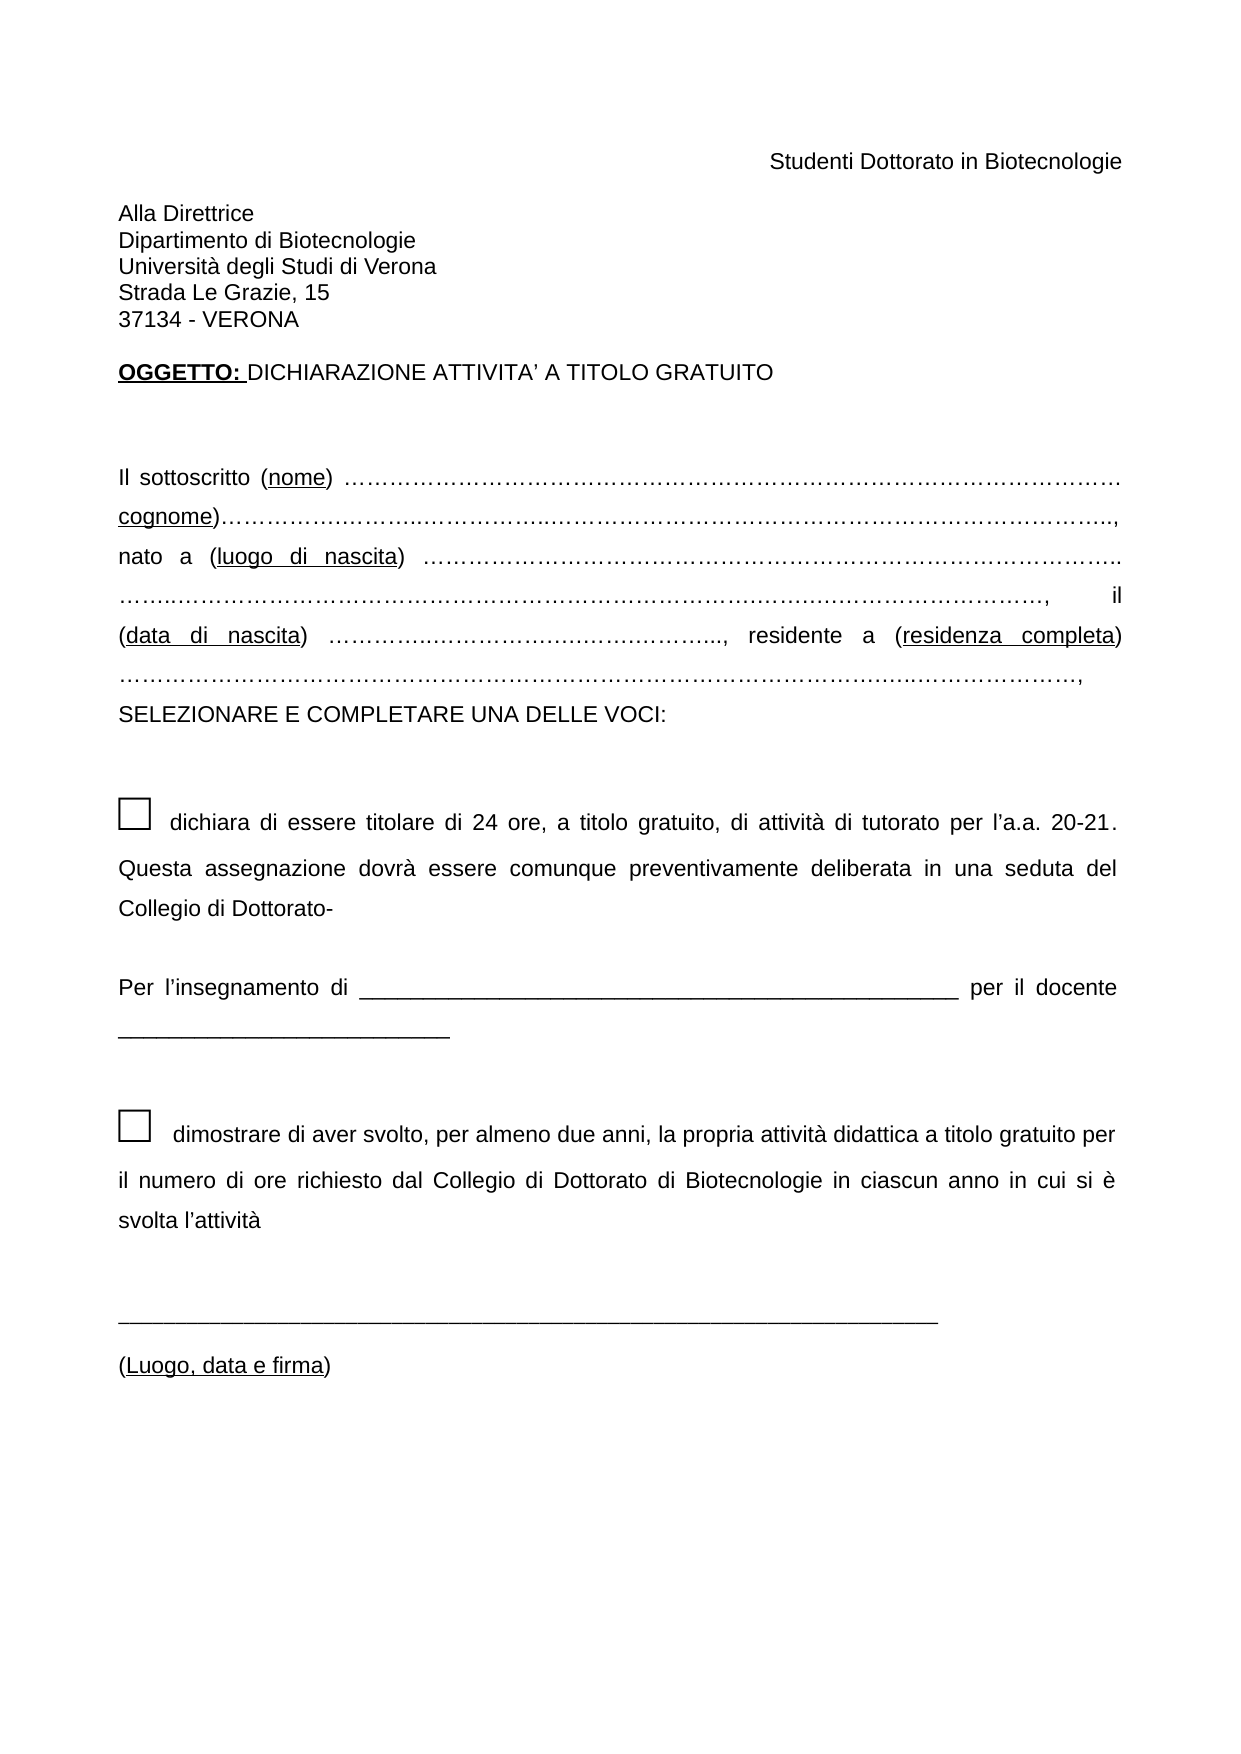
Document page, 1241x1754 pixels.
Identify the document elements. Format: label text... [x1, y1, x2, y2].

text OGGETTO: DICHIARAZIONE ATTIVITA’ A TITOLO GRATUITO [118, 358, 1122, 385]
text ________________________________________________________________________ [118, 1299, 1122, 1327]
text Strada Le Grazie, 15 [118, 279, 1122, 306]
text Dipartimento di Biotecnologie [118, 227, 1122, 253]
text 37134 - VERONA [118, 306, 1122, 332]
text SELEZIONARE E COMPLETARE UNA DELLE VOCI: [118, 701, 1122, 727]
text (Luogo, data e firma) [118, 1352, 1122, 1379]
text □ dimostrare di aver svolto, per almeno due anni, la propria attività didattica a titolo gratuito per il numero di ore richiesto dal Collegio di Dottorato di Biotecnologie in ciascun anno in cui si è svolta l’attività [118, 1092, 1117, 1233]
text Studenti Dottorato in Biotecnologie [118, 148, 1122, 174]
text □ dichiara di essere titolare di 24 ore, a titolo gratuito, di attività di tutorato per l’a.a. 20-21. Questa assegnazione dovrà essere comunque preventivamente deliberata in una seduta del Collegio di Dottorato- [118, 780, 1117, 921]
text Per l’insegnamento di _______________________________________________ per il docente __________________________ [118, 973, 1117, 1039]
text Il sottoscritto (nome) ………………………………………………………………………………………… cognome)…………….………..……………..……………………………………………………………….., nato a (luogo di nascita) ……………………………………………………………………………….. ……..………………………………………………………………….…….….………………………, il (data di nascita) …………..…………….….…….………..., residente a (residenza completa) ……………………………………………………………………………………….…..…………………, [118, 464, 1122, 688]
text Alla Direttrice [118, 200, 1122, 227]
text Università degli Studi di Verona [118, 253, 1122, 279]
